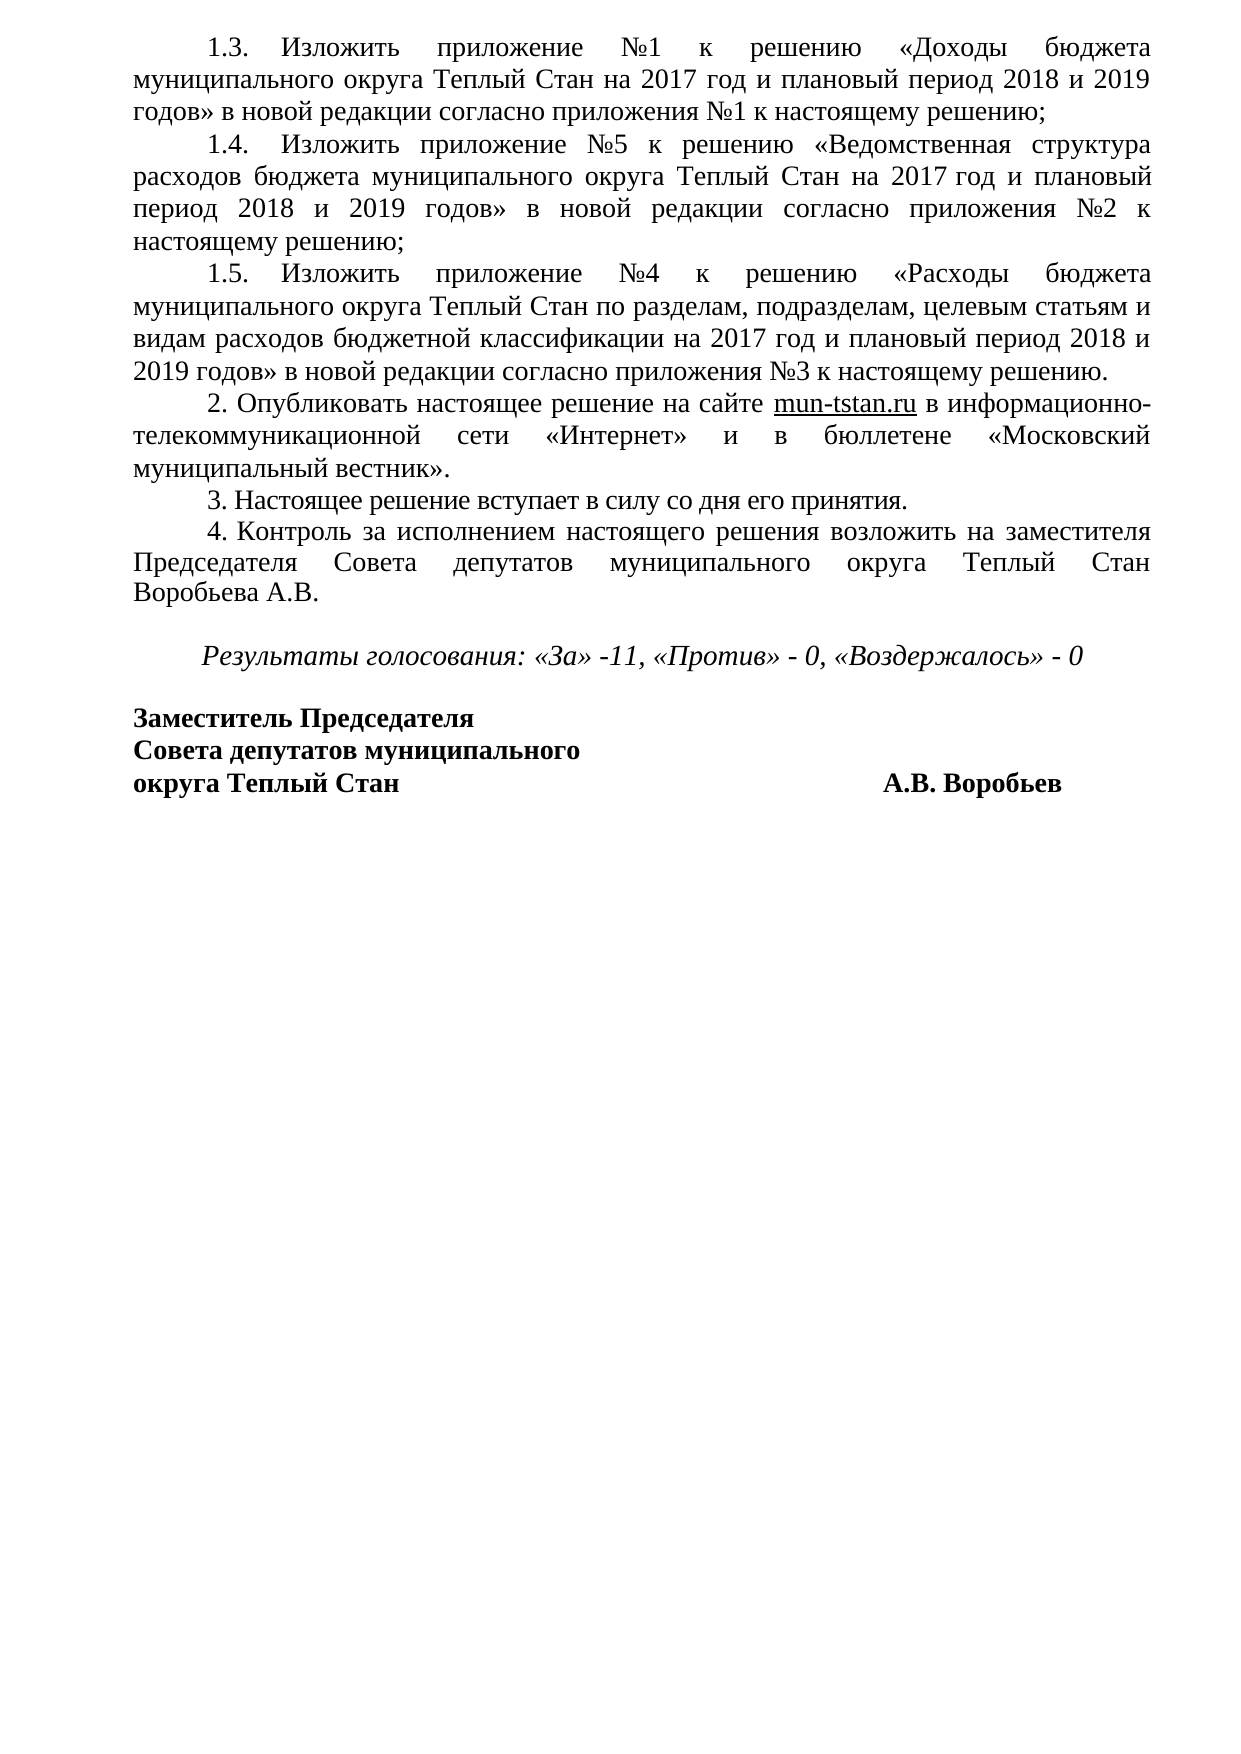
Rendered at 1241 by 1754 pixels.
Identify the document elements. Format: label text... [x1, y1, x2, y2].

text 3. Настоящее решение вступает в силу со дня его принятия. [133, 483, 1152, 516]
list Изложить приложение №4 к решению «Расходы бюджета муниципального округа Теплый Стан по разделам, подразделам, целевым статьям и видам расходов бюджетной классификации на 2017 год и плановый период 2018 и 2019 годов» в новой редакции согласно приложения №3 к настоящему решению. [133, 256, 1152, 386]
text Совета депутатов муниципального [133, 733, 1152, 766]
text округа Теплый Стан А.В. Воробьев [133, 766, 1152, 798]
text Результаты голосования: «За» -11, «Против» - 0, «Воздержалось» - 0 [133, 640, 1152, 672]
list Изложить приложение №5 к решению «Ведомственная структура расходов бюджета муниципального округа Теплый Стан на 2017 год и плановый период 2018 и 2019 годов» в новой редакции согласно приложения №2 к настоящему решению; [133, 127, 1152, 256]
list Контроль за исполнением настоящего решения возложить на заместителя Председателя Совета депутатов муниципального округа Теплый Стан Воробьева А.В. [133, 516, 1152, 608]
text Заместитель Председателя [133, 701, 1152, 733]
list Изложить приложение №1 к решению «Доходы бюджета муниципального округа Теплый Стан на 2017 год и плановый период 2018 и 2019 годов» в новой редакции согласно приложения №1 к настоящему решению; [133, 29, 1152, 127]
text 2. Опубликовать настоящее решение на сайте mun-tstan.ru в информационно-телекоммуникационной сети «Интернет» и в бюллетене «Московский муниципальный вестник». [133, 386, 1152, 483]
